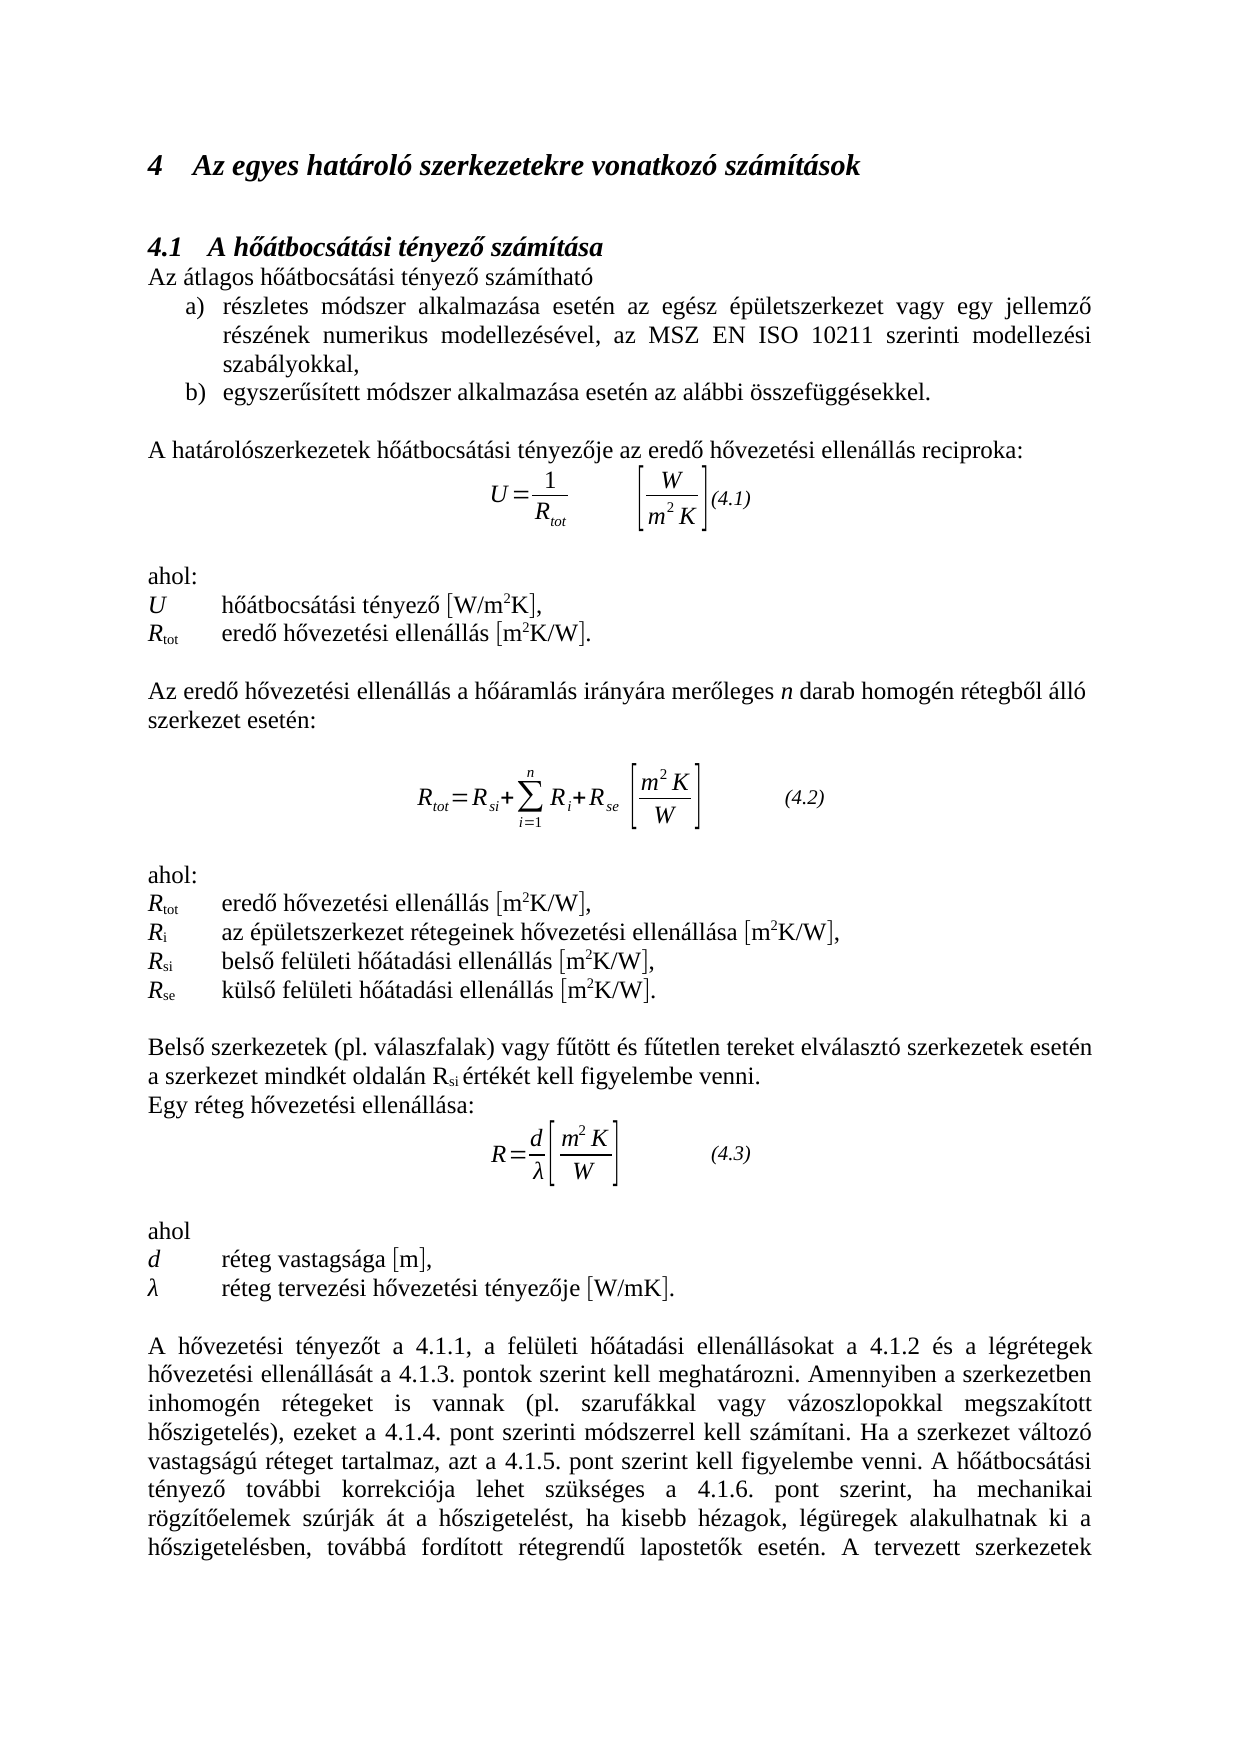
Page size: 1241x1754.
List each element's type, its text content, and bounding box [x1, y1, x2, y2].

text ahol [148, 1216, 1093, 1244]
list egyszerűsített módszer alkalmazása esetén az alábbi összefüggésekkel. [185, 377, 1093, 406]
text A határolószerkezetek hőátbocsátási tényezője az eredő hővezetési ellenállás reciproka: [148, 435, 1093, 464]
subtitle A hőátbocsátási tényező számítása [148, 230, 1093, 262]
text λ réteg tervezési hővezetési tényezője W/mK. [148, 1273, 1093, 1302]
subtitle Az egyes határoló szerkezetekre vonatkozó számítások [148, 148, 1093, 182]
text d réteg vastagsága m, [148, 1244, 1093, 1273]
list részletes módszer alkalmazása esetén az egész épületszerkezet vagy egy jellemző részének numerikus modellezésével, az MSZ EN ISO 10211 szerinti modellezési szabályokkal, [185, 291, 1093, 377]
text Rsi belső felületi hőátadási ellenállás m2K/W, [148, 946, 1093, 975]
text (4.1) [148, 464, 1093, 532]
text (4.3) [148, 1118, 1093, 1187]
text U hőátbocsátási tényező W/m2K, [148, 590, 1093, 618]
text Az átlagos hőátbocsátási tényező számítható [148, 262, 1093, 291]
text Rse külső felületi hőátadási ellenállás m2K/W. [148, 975, 1093, 1003]
text Az eredő hővezetési ellenállás a hőáramlás irányára merőleges n darab homogén rétegből álló szerkezet esetén: [148, 676, 1093, 733]
text (4.2) [148, 762, 1093, 831]
text Belső szerkezetek (pl. válaszfalak) vagy fűtött és fűtetlen tereket elválasztó szerkezetek esetén a szerkezet mindkét oldalán Rsi értékét kell figyelembe venni. [148, 1032, 1093, 1090]
text Rtot eredő hővezetési ellenállás m2K/W, [148, 888, 1093, 917]
text Rtot eredő hővezetési ellenállás m2K/W. [148, 618, 1093, 647]
text ahol: [148, 561, 1093, 590]
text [148, 1331, 1093, 1561]
text ahol: [148, 860, 1093, 888]
text Ri az épületszerkezet rétegeinek hővezetési ellenállása m2K/W, [148, 917, 1093, 946]
text Egy réteg hővezetési ellenállása: [148, 1090, 1093, 1118]
